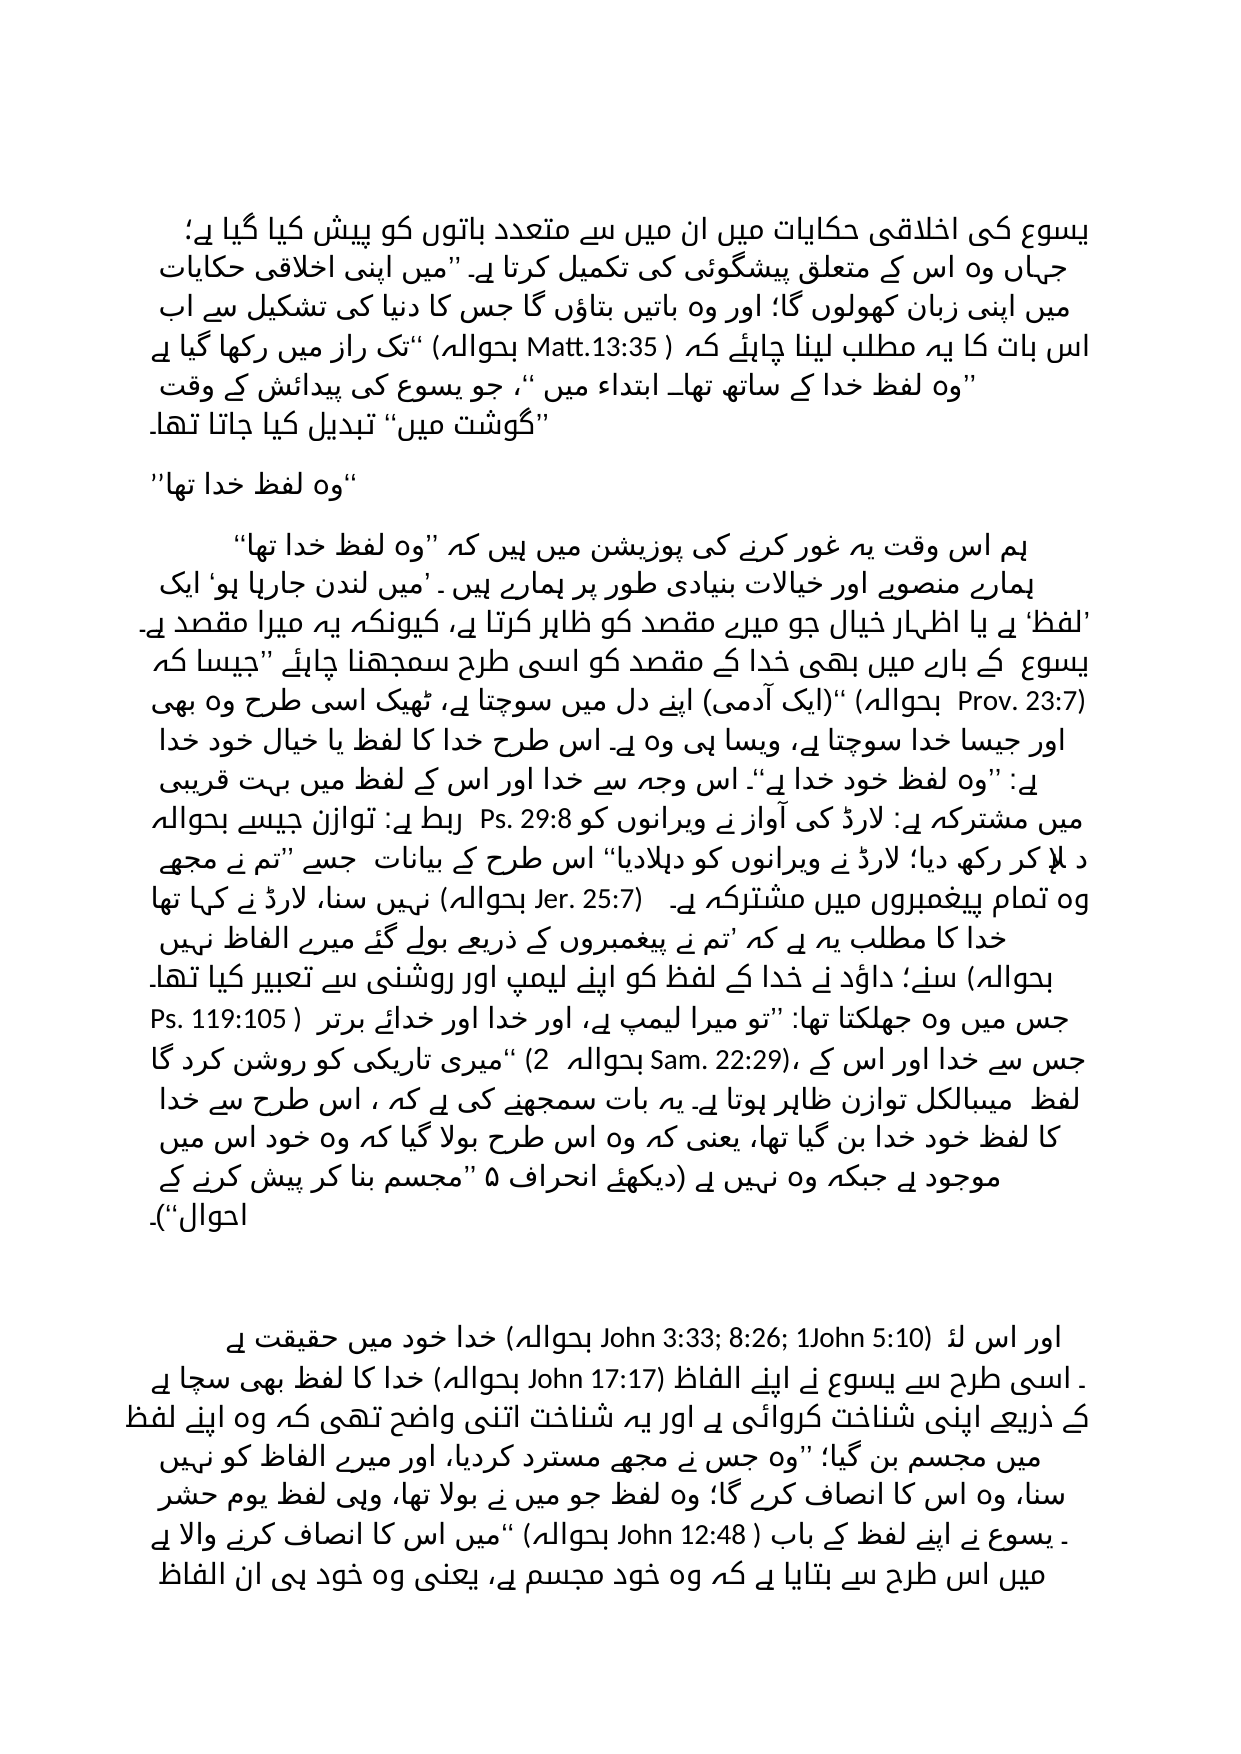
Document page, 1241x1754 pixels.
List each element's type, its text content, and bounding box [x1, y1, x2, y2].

text ہم اس وقت یہ غور کرنے کی پوزیشن میں ہیں کہ ’’وہ لفظ خدا تھا‘‘ ہمارے منصوبے اور خیالات بنیادی طور پر ہمارے ہیں ۔ ’میں لندن جارہا ہو‘ ایک ’لفظ‘ ہے یا اظہار خیال جو میرے مقصد کو ظاہر کرتا ہے، کیونکہ یہ میرا مقصد ہے۔ یسوع کے بارے میں بھی خدا کے مقصد کو اسی طرح سمجھنا چاہئے ’’جیسا کہ (ایک آدمی) اپنے دل میں سوچتا ہے، ٹھیک اسی طرح وہ بھی‘‘ (بحوالہ Prov. 23:7) اور جیسا خدا سوچتا ہے، ویسا ہی وہ ہے۔ اس طرح خدا کا لفظ یا خیال خود خدا ہے: ’’وہ لفظ خود خدا ہے‘‘۔ اس وجہ سے خدا اور اس کے لفظ میں بہت قریبی ربط ہے: توازن جیسے بحوالہ Ps. 29:8 میں مشترکہ ہے: لارڈ کی آواز نے ویرانوں کو دہلا کر رکھ دیا؛ لارڈ نے ویرانوں کو دہلادیا‘‘ اس طرح کے بیانات جسے ’’تم نے مجھے نہیں سنا، لارڈ نے کہا تھا (بحوالہ Jer. 25:7) وہ تمام پیغمبروں میں مشترکہ ہے۔ خدا کا مطلب یہ ہے کہ ’تم نے پیغمبروں کے ذریعے بولے گئے میرے الفاظ نہیں سنے؛ داؤد نے خدا کے لفظ کو اپنے لیمپ اور روشنی سے تعبیر کیا تھا۔ (بحوالہ Ps. 119:105 ) جس میں وہ جھلکتا تھا: ’’تو میرا لیمپ ہے، اور خدا اور خدائے برتر میری تاریکی کو روشن کردے گا‘‘ (بحوالہ 2 Sam. 22:29)، جس سے خدا اور اس کے لفظ میںبالکل توازن ظاہر ہوتا ہے۔ یہ بات سمجھنے کی ہے کہ ، اس طرح سے خدا کا لفظ خود خدا بن گیا تھا، یعنی کہ وہ اس طرح بولا گیا کہ وہ خود اس میں موجود ہے جبکہ وہ نہیں ہے (دیکھئے انحراف ۵ ’’مجسم بنا کر پیش کرنے کے احوال‘‘)۔ [150, 528, 1090, 1231]
text ’’وہ لفظ خدا تھا‘‘ [150, 466, 1090, 502]
text یسوع کی اخلاقی حکایات میں ان میں سے متعدد باتوں کو پیش کیا گیا ہے؛ جہاں وہ اس کے متعلق پیشگوئی کی تکمیل کرتا ہے۔ ’’میں اپنی اخلاقی حکایات میں اپنی زبان کھولوں گا؛ اور وہ باتیں بتاؤں گا جس کا دنیا کی تشکیل سے اب تک راز میں رکھا گیا ہے‘‘ (بحوالہ Matt.13:35 ) اس بات کا یہ مطلب لینا چاہئے کہ ’’وہ لفظ خدا کے ساتھ تھا۔۔۔ ابتداء میں ‘‘، جو یسوع کی پیدائش کے وقت ’’گوشت میں‘‘ تبدیل کیا جاتا تھا۔ [150, 212, 1090, 440]
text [150, 1319, 1090, 1590]
